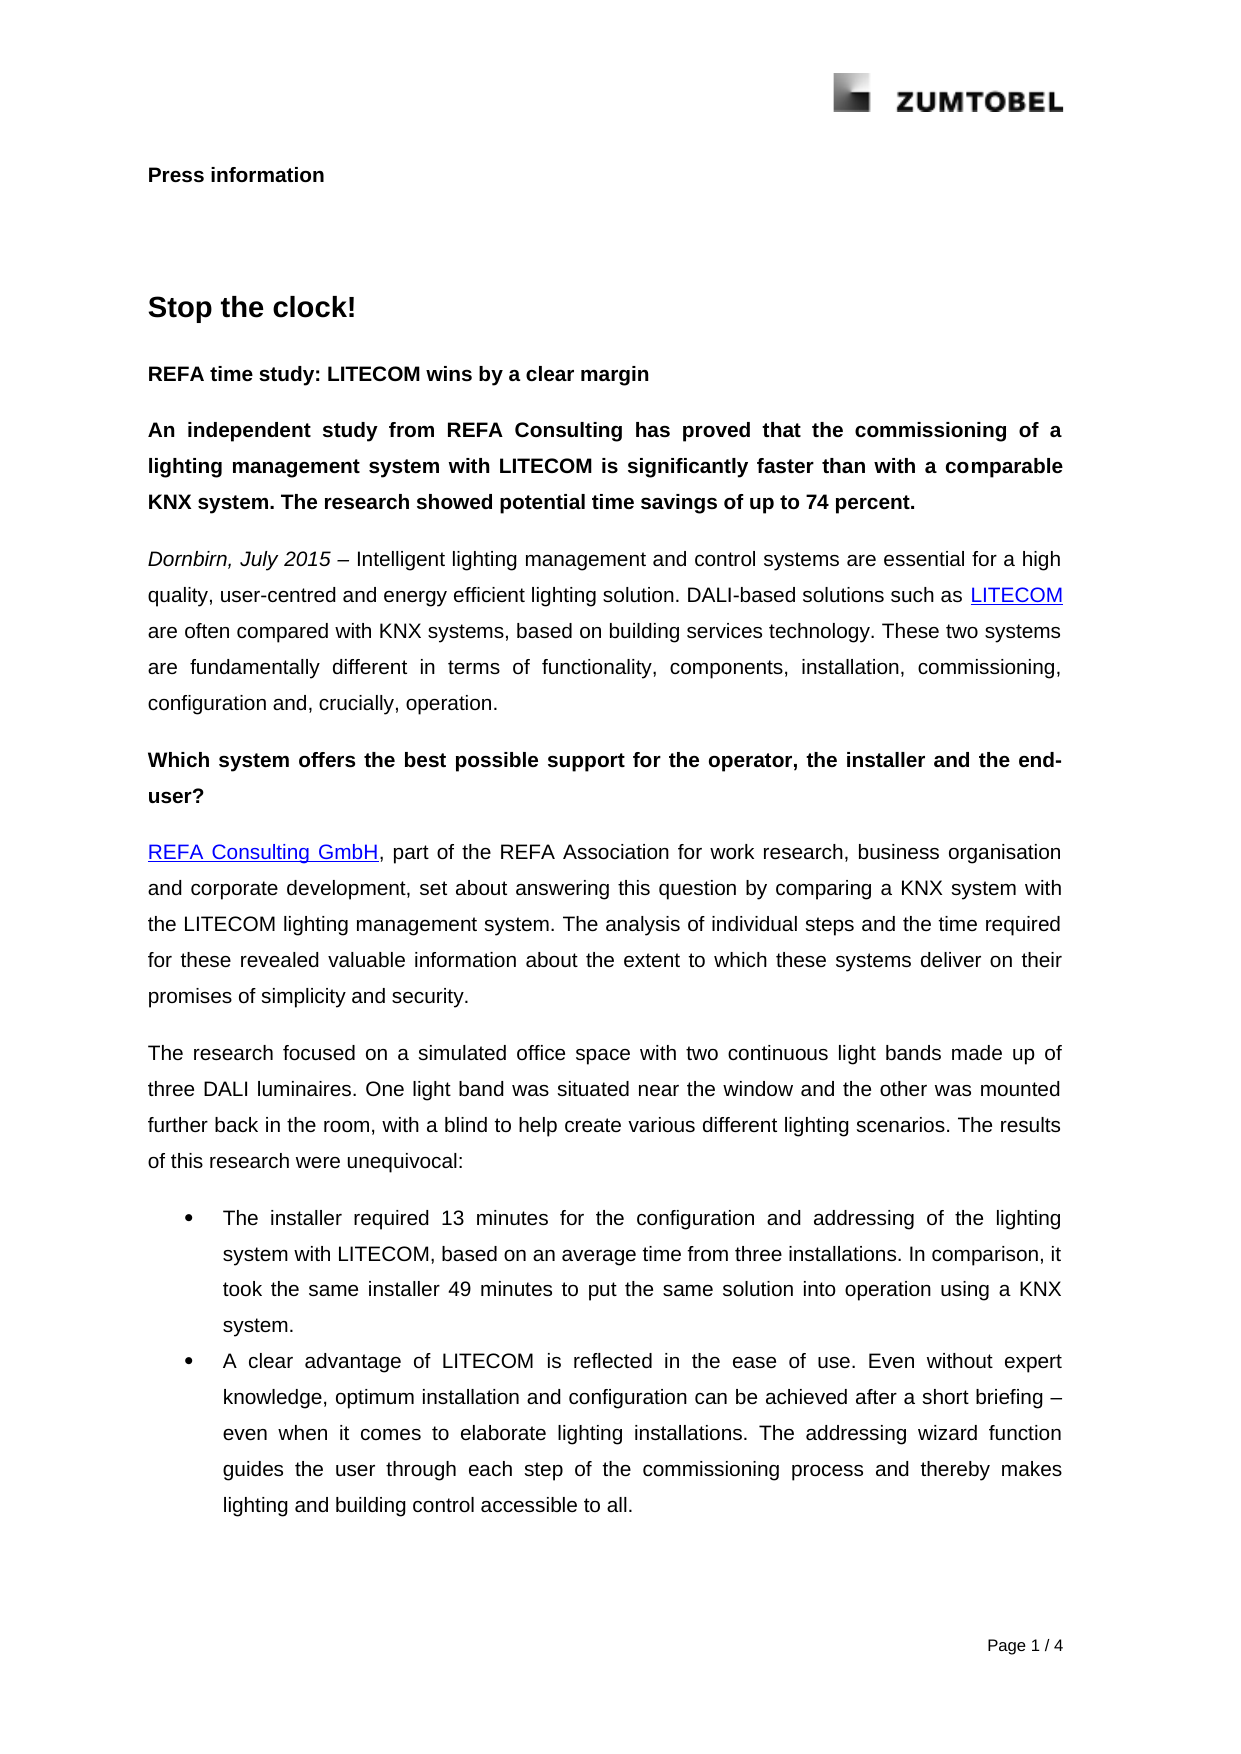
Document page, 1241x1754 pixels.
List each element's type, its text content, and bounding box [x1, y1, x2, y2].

text REFA time study: LITECOM wins by a clear margin [148, 362, 1063, 386]
text An independent study from REFA Consulting has proved that the commissioning of a lighting management system with LITECOM is significantly faster than with a comparable KNX system. The research showed potential time savings of up to 74 percent. [148, 418, 1063, 514]
text Stop the clock! [148, 290, 1063, 324]
text Dornbirn, July 2015 – Intelligent lighting management and control systems are essential for a high quality, user-centred and energy efficient lighting solution. DALI-based solutions such as LITECOM are often compared with KNX systems, based on building services technology. These two systems are fundamentally different in terms of functionality, components, installation, commissioning, configuration and, crucially, operation. [148, 547, 1063, 715]
text Press information [148, 162, 1063, 186]
list The installer required 13 minutes for the configuration and addressing of the lighting system with LITECOM, based on an average time from three installations. In comparison, it took the same installer 49 minutes to put the same solution into operation using a KNX system. [185, 1205, 1063, 1337]
text REFA Consulting GmbH, part of the REFA Association for work research, business organisation and corporate development, set about answering this question by comparing a KNX system with the LITECOM lighting management system. The analysis of individual steps and the time required for these revealed valuable information about the extent to which these systems deliver on their promises of simplicity and security. [148, 840, 1063, 1008]
list A clear advantage of LITECOM is reflected in the ease of use. Even without expert knowledge, optimum installation and configuration can be achieved after a short briefing – even when it comes to elaborate lighting installations. The addressing wizard function guides the user through each step of the commissioning process and thereby makes lighting and building control accessible to all. [185, 1349, 1063, 1517]
picture [833, 73, 1064, 112]
text Which system offers the best possible support for the operator, the installer and the end-user? [148, 747, 1063, 807]
text The research focused on a simulated office space with two continuous light bands made up of three DALI luminaires. One light band was situated near the window and the other was mounted further back in the room, with a blind to help create various different lighting scenarios. The results of this research were unequivocal: [148, 1041, 1063, 1172]
